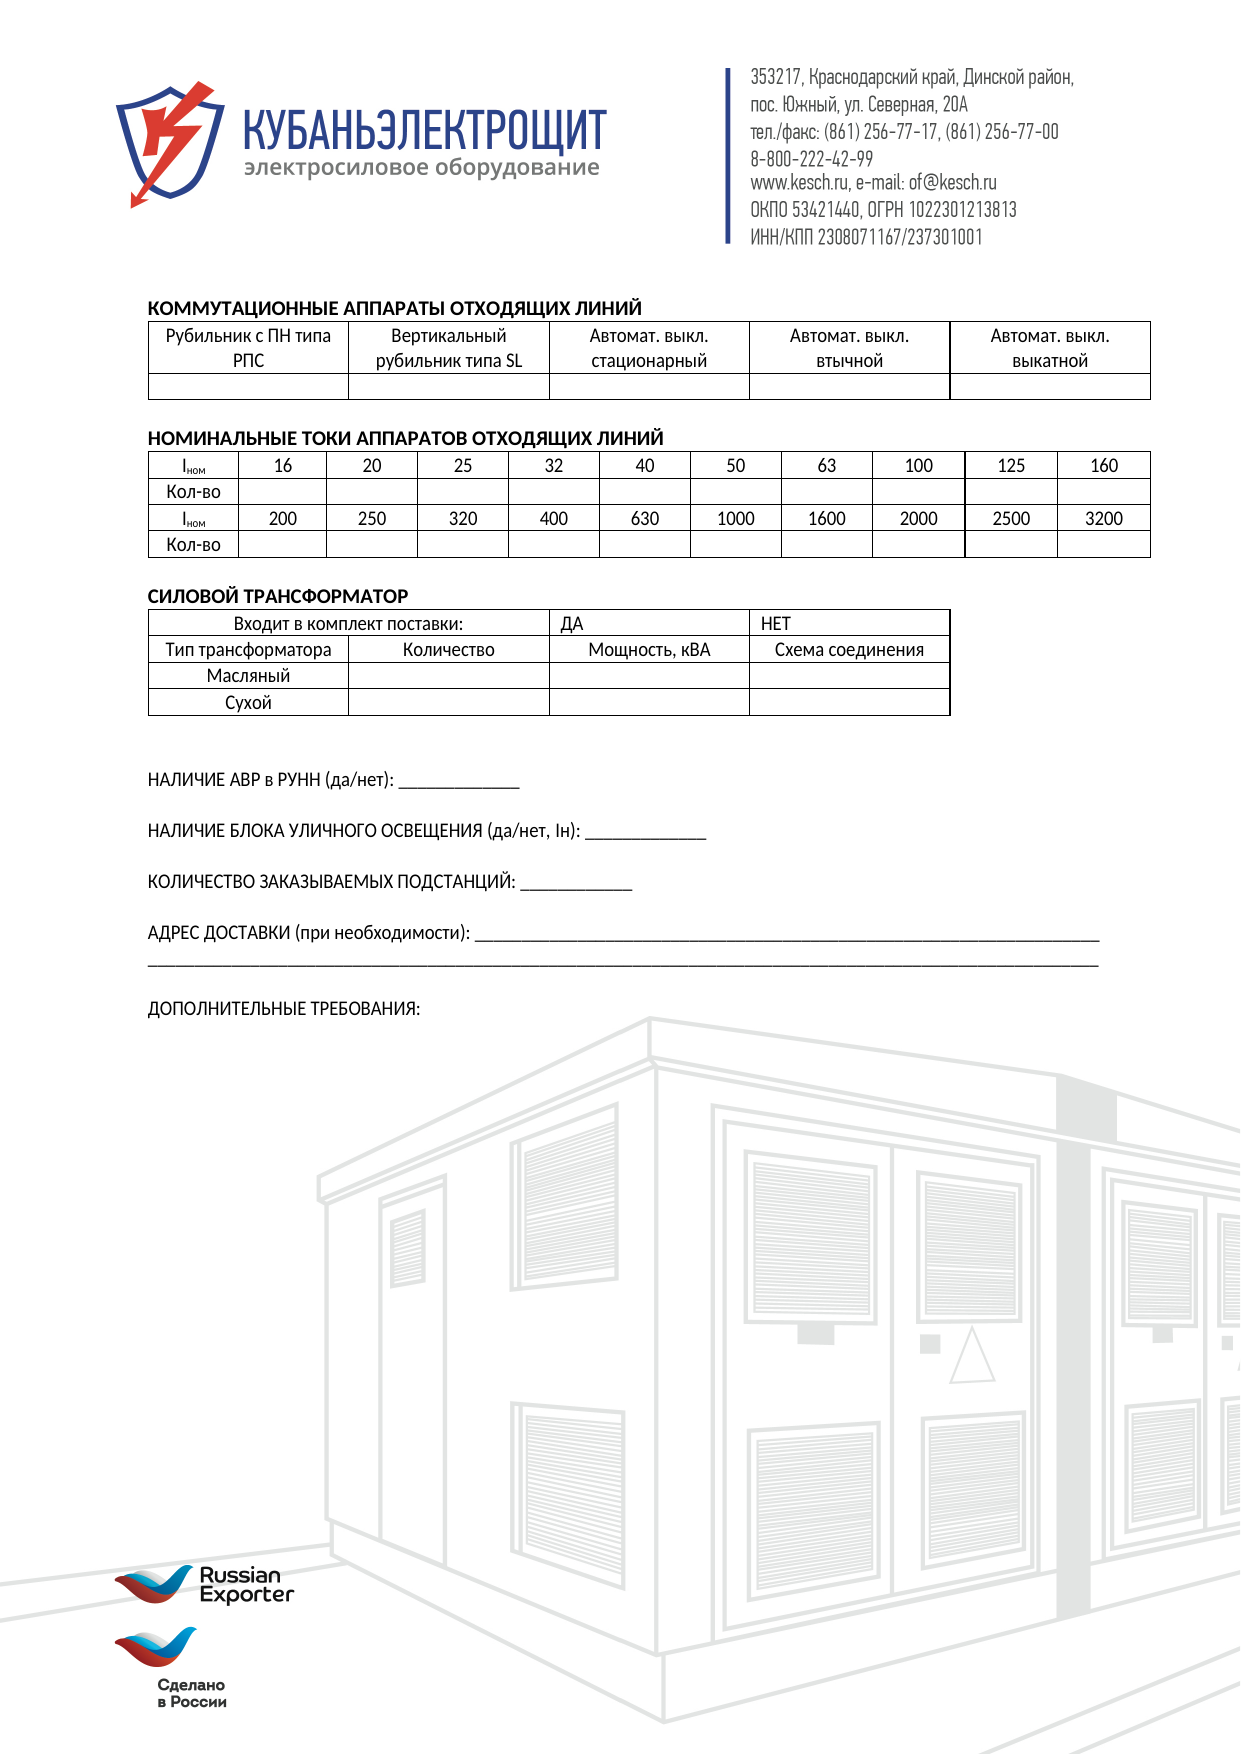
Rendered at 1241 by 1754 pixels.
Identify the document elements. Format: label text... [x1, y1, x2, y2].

table_cell Кол-во [149, 479, 238, 504]
table_cell 630 [600, 505, 690, 530]
table_cell [873, 531, 964, 557]
table_cell [600, 531, 690, 557]
table_cell [349, 689, 549, 714]
text КОММУТАЦИОННЫЕ АППАРАТЫ ОТХОДЯЩИХ ЛИНИЙ [148, 295, 1152, 321]
table_cell 250 [327, 505, 417, 530]
table_header 125 [966, 452, 1057, 477]
table_cell [149, 374, 348, 399]
text КОЛИЧЕСТВО ЗАКАЗЫВАЕМЫХ ПОДСТАНЦИЙ: ____________ [148, 868, 1152, 893]
table_header 50 [691, 452, 781, 477]
table_cell [550, 374, 749, 399]
table_cell [418, 531, 508, 557]
table_cell 2500 [966, 505, 1057, 530]
table_cell [327, 479, 417, 504]
table_cell 320 [418, 505, 508, 530]
table_cell [750, 374, 949, 399]
table_cell [750, 663, 949, 688]
text АДРЕС ДОСТАВКИ (при необходимости): ___________________________________________________________________ ______________________________________________________________________________________________________ [148, 919, 1152, 970]
table_header 100 [873, 452, 964, 477]
table_header Автомат. выкл. выкатной [951, 322, 1150, 373]
picture [0, 0, 1241, 1754]
table_header 40 [600, 452, 690, 477]
table_header ДА [550, 610, 749, 635]
table_cell Сухой [149, 689, 348, 714]
table_header НЕТ [750, 610, 949, 635]
table_cell [239, 531, 326, 557]
table_header 16 [239, 452, 326, 477]
table_header Рубильник с ПН типа РПС [149, 322, 348, 373]
table_cell [509, 531, 599, 557]
table_cell 400 [509, 505, 599, 530]
table_cell [782, 531, 872, 557]
table_cell [1058, 479, 1150, 504]
table_cell Кол-во [149, 531, 238, 557]
table_cell [966, 479, 1057, 504]
table_cell 1000 [691, 505, 781, 530]
table_cell [1058, 531, 1150, 557]
table_header 32 [509, 452, 599, 477]
table_cell Масляный [149, 663, 348, 688]
table_header Автомат. выкл. втычной [750, 322, 949, 373]
table_cell Схема соединения [750, 636, 949, 662]
table_header Iном [149, 452, 238, 477]
table_cell 2000 [873, 505, 964, 530]
table_header 25 [418, 452, 508, 477]
table_cell [782, 479, 872, 504]
table_cell 1600 [782, 505, 872, 530]
table_cell Количество [349, 636, 549, 662]
text ДОПОЛНИТЕЛЬНЫЕ ТРЕБОВАНИЯ: [148, 995, 1152, 1021]
table_cell [691, 531, 781, 557]
table_cell [418, 479, 508, 504]
table_header 63 [782, 452, 872, 477]
table_header 20 [327, 452, 417, 477]
text НАЛИЧИЕ АВР в РУНН (да/нет): _____________ [148, 766, 1152, 792]
text СИЛОВОЙ ТРАНСФОРМАТОР [148, 583, 1152, 609]
table_cell [349, 663, 549, 688]
text НАЛИЧИЕ БЛОКА УЛИЧНОГО ОСВЕЩЕНИЯ (да/нет, Iн): _____________ [148, 817, 1152, 843]
table_cell [239, 479, 326, 504]
table_cell [550, 663, 749, 688]
table_cell [966, 531, 1057, 557]
table_cell [509, 479, 599, 504]
table_header Входит в комплект поставки: [149, 610, 549, 635]
table_cell [327, 531, 417, 557]
table_cell Тип трансформатора [149, 636, 348, 662]
text НОМИНАЛЬНЫЕ ТОКИ АППАРАТОВ ОТХОДЯЩИХ ЛИНИЙ [148, 426, 1152, 451]
table_cell [550, 689, 749, 714]
table_cell Мощность, кВА [550, 636, 749, 662]
table_cell [951, 374, 1150, 399]
table_cell Iном [149, 505, 238, 530]
table_cell 3200 [1058, 505, 1150, 530]
table_cell [600, 479, 690, 504]
table_cell [691, 479, 781, 504]
table_cell [750, 689, 949, 714]
table_cell [349, 374, 549, 399]
table_cell [873, 479, 964, 504]
table_header Вертикальный рубильник типа SL [349, 322, 549, 373]
table_header Автомат. выкл. стационарный [550, 322, 749, 373]
table_cell 200 [239, 505, 326, 530]
table_header 160 [1058, 452, 1150, 477]
